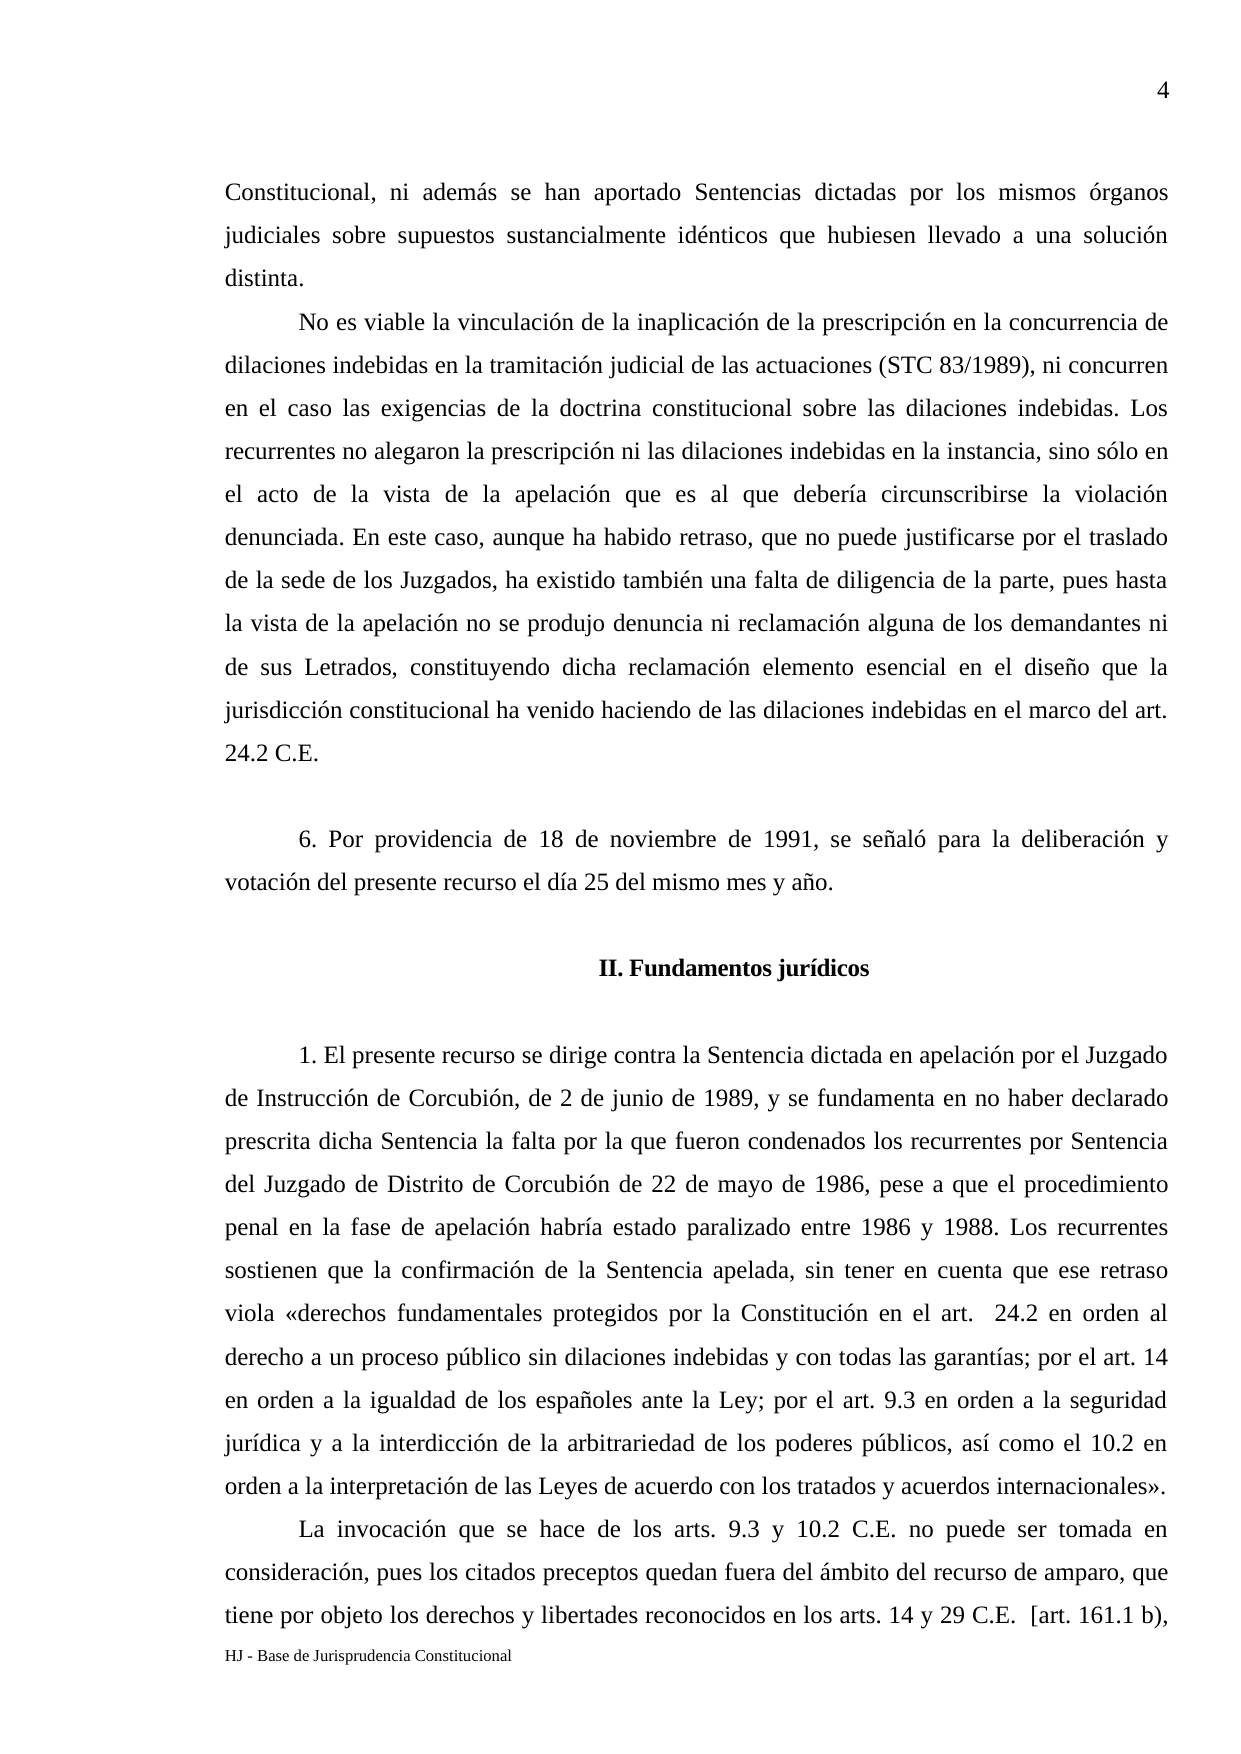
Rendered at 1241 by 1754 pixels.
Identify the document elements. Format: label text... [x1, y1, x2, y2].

subtitle II. Fundamentos jurídicos [224, 953, 1169, 982]
text 1. El presente recurso se dirige contra la Sentencia dictada en apelación por el Juzgado de Instrucción de Corcubión, de 2 de junio de 1989, y se fundamenta en no haber declarado prescrita dicha Sentencia la falta por la que fueron condenados los recurrentes por Sentencia del Juzgado de Distrito de Corcubión de 22 de mayo de 1986, pese a que el procedimiento penal en la fase de apelación habría estado paralizado entre 1986 y 1988. Los recurrentes sostienen que la confirmación de la Sentencia apelada, sin tener en cuenta que ese retraso viola «derechos fundamentales protegidos por la Constitución en el art. 24.2 en orden al derecho a un proceso público sin dilaciones indebidas y con todas las garantías; por el art. 14 en orden a la igualdad de los españoles ante la Ley; por el art. 9.3 en orden a la seguridad jurídica y a la interdicción de la arbitrariedad de los poderes públicos, así como el 10.2 en orden a la interpretación de las Leyes de acuerdo con los tratados y acuerdos internacionales». [224, 1040, 1169, 1500]
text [224, 1514, 1169, 1629]
text No es viable la vinculación de la inaplicación de la prescripción en la concurrencia de dilaciones indebidas en la tramitación judicial de las actuaciones (STC 83/1989), ni concurren en el caso las exigencias de la doctrina constitucional sobre las dilaciones indebidas. Los recurrentes no alegaron la prescripción ni las dilaciones indebidas en la instancia, sino sólo en el acto de la vista de la apelación que es al que debería circunscribirse la violación denunciada. En este caso, aunque ha habido retraso, que no puede justificarse por el traslado de la sede de los Juzgados, ha existido también una falta de diligencia de la parte, pues hasta la vista de la apelación no se produjo denuncia ni reclamación alguna de los demandantes ni de sus Letrados, constituyendo dicha reclamación elemento esencial en el diseño que la jurisdicción constitucional ha venido haciendo de las dilaciones indebidas en el marco del art. 24.2 C.E. [224, 307, 1169, 767]
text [224, 177, 1169, 292]
text 6. Por providencia de 18 de noviembre de 1991, se señaló para la deliberación y votación del presente recurso el día 25 del mismo mes y año. [224, 824, 1169, 896]
